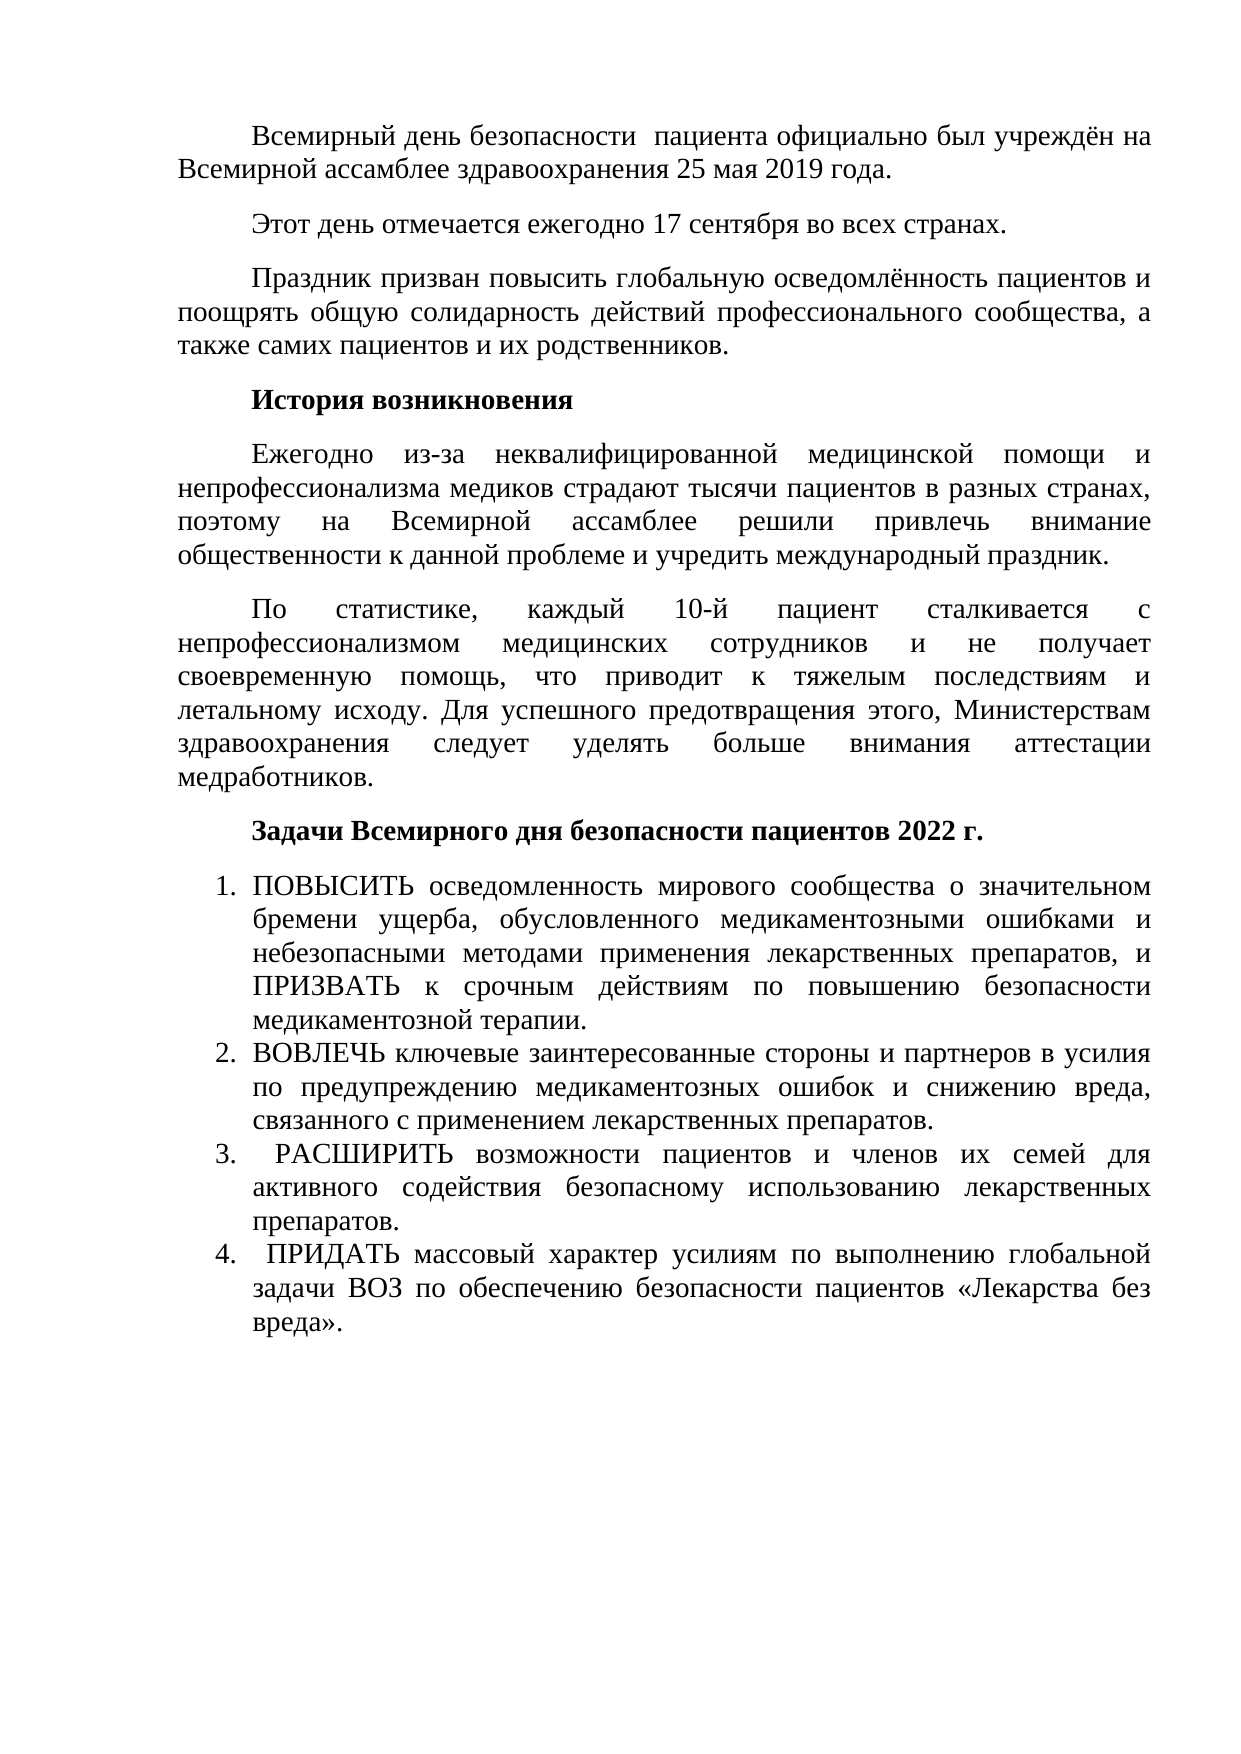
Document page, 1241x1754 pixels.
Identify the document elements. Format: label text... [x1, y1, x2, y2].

text Этот день отмечается ежегодно 17 сентября во всех странах. [177, 206, 1152, 239]
list ПОВЫСИТЬ осведомленность мирового сообщества о значительном бремени ущерба, обусловленного медикаментозными ошибками и небезопасными методами применения лекарственных препаратов, и ПРИЗВАТЬ к срочным действиям по повышению безопасности медикаментозной терапии. [215, 868, 1152, 1035]
text Ежегодно из-за неквалифицированной медицинской помощи и непрофессионализма медиков страдают тысячи пациентов в разных странах, поэтому на Всемирной ассамблее решили привлечь внимание общественности к данной проблеме и учредить международный праздник. [177, 436, 1152, 570]
text По статистике, каждый 10-й пациент сталкивается с непрофессионализмом медицинских сотрудников и не получает своевременную помощь, что приводит к тяжелым последствиям и летальному исходу. Для успешного предотвращения этого, Министерствам здравоохранения следует уделять больше внимания аттестации медработников. [177, 591, 1152, 792]
text Всемирный день безопасности пациента официально был учреждён на Всемирной ассамблее здравоохранения 25 мая 2019 года. [177, 118, 1152, 185]
list ВОВЛЕЧЬ ключевые заинтересованные стороны и партнеров в усилия по предупреждению медикаментозных ошибок и снижению вреда, связанного с применением лекарственных препаратов. [215, 1035, 1152, 1136]
text Задачи Всемирного дня безопасности пациентов 2022 г. [177, 813, 1152, 847]
list РАСШИРИТЬ возможности пациентов и членов их семей для активного содействия безопасному использованию лекарственных препаратов. [215, 1136, 1152, 1237]
list ПРИДАТЬ массовый характер усилиям по выполнению глобальной задачи ВОЗ по обеспечению безопасности пациентов «Лекарства без вреда». [215, 1237, 1152, 1337]
text Праздник призван повысить глобальную осведомлённость пациентов и поощрять общую солидарность действий профессионального сообщества, а также самих пациентов и их родственников. [177, 260, 1152, 361]
text История возникновения [177, 382, 1152, 415]
